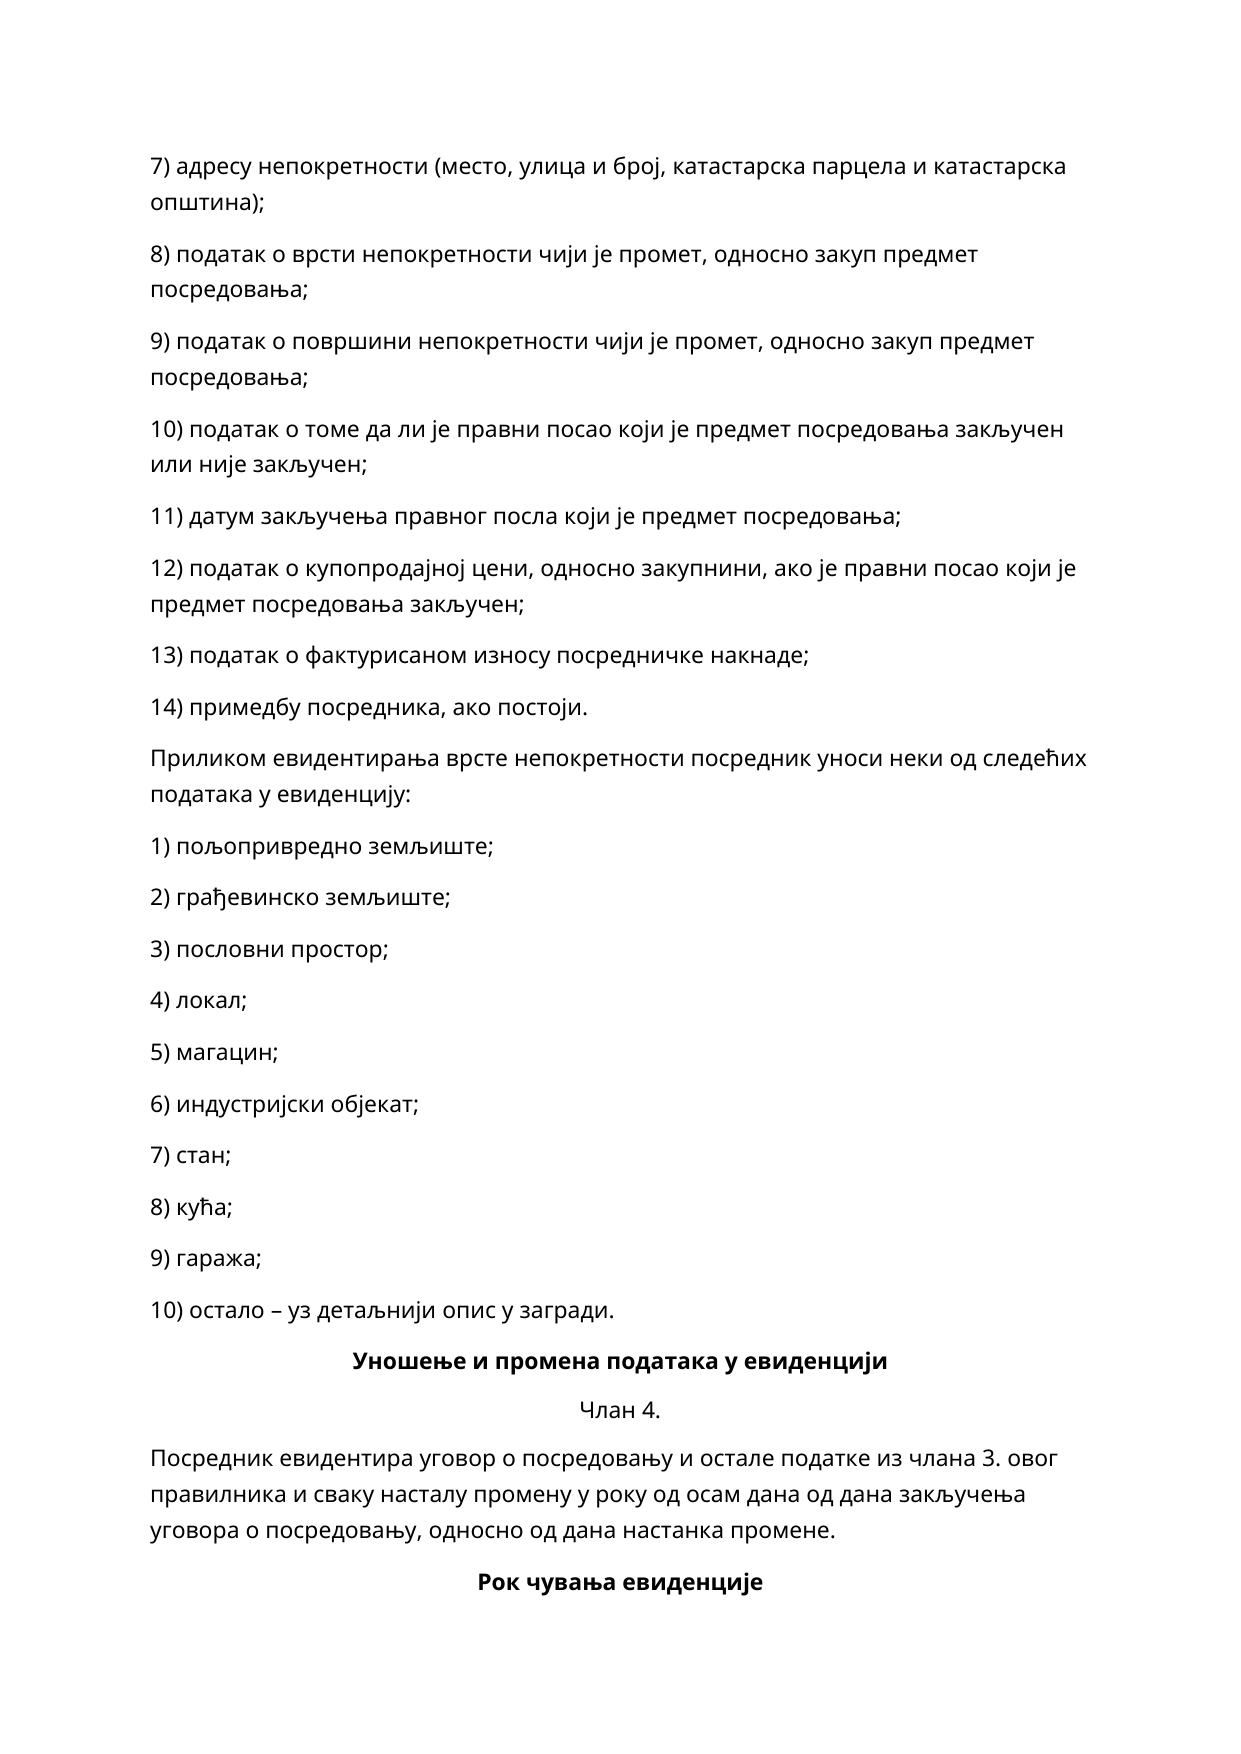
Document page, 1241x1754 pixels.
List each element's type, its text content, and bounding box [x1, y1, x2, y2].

text 11) датум закључења правног посла који је предмет посредовања; [150, 500, 1090, 531]
text 7) стан; [150, 1139, 1090, 1170]
text Уношење и промена података у евиденцији [150, 1345, 1090, 1377]
text 13) податак о фактурисаном износу посредничке накнаде; [150, 639, 1090, 670]
text 6) индустријски објекат; [150, 1087, 1090, 1119]
text Члан 4. [150, 1394, 1090, 1425]
text 3) пословни простор; [150, 933, 1090, 964]
text Посредник евидентира уговор о посредовању и остале податке из члана 3. овог правилника и сваку насталу промену у року од осам дана од дана закључења уговора о посредовању, односно од дана настанка промене. [150, 1442, 1090, 1545]
text 1) пољопривредно земљиште; [150, 830, 1090, 861]
text Рок чувања евиденције [150, 1566, 1090, 1597]
text 7) адресу непокретности (место, улица и број, катастарска парцела и катастарска општина); [150, 150, 1090, 217]
text 5) магацин; [150, 1036, 1090, 1067]
text 10) податак о томе да ли је правни посао који је предмет посредовања закључен или није закључен; [150, 412, 1090, 480]
text 2) грађевинско земљиште; [150, 881, 1090, 912]
text 9) гаража; [150, 1242, 1090, 1273]
text 8) податак о врсти непокретности чији је промет, односно закуп предмет посредовања; [150, 237, 1090, 305]
text 8) кућа; [150, 1191, 1090, 1222]
text 14) примедбу посредника, ако постоји. [150, 691, 1090, 722]
text Приликом евидентирања врсте непокретности посредник уноси неки од следећих података у евиденцију: [150, 742, 1090, 809]
text 10) остало – уз детаљнији опис у загради. [150, 1294, 1090, 1325]
text 4) локал; [150, 984, 1090, 1016]
text 12) податак о купопродајној цени, односно закупнини, ако је правни посао који је предмет посредовања закључен; [150, 552, 1090, 619]
text 9) податак о површини непокретности чији је промет, односно закуп предмет посредовања; [150, 325, 1090, 392]
